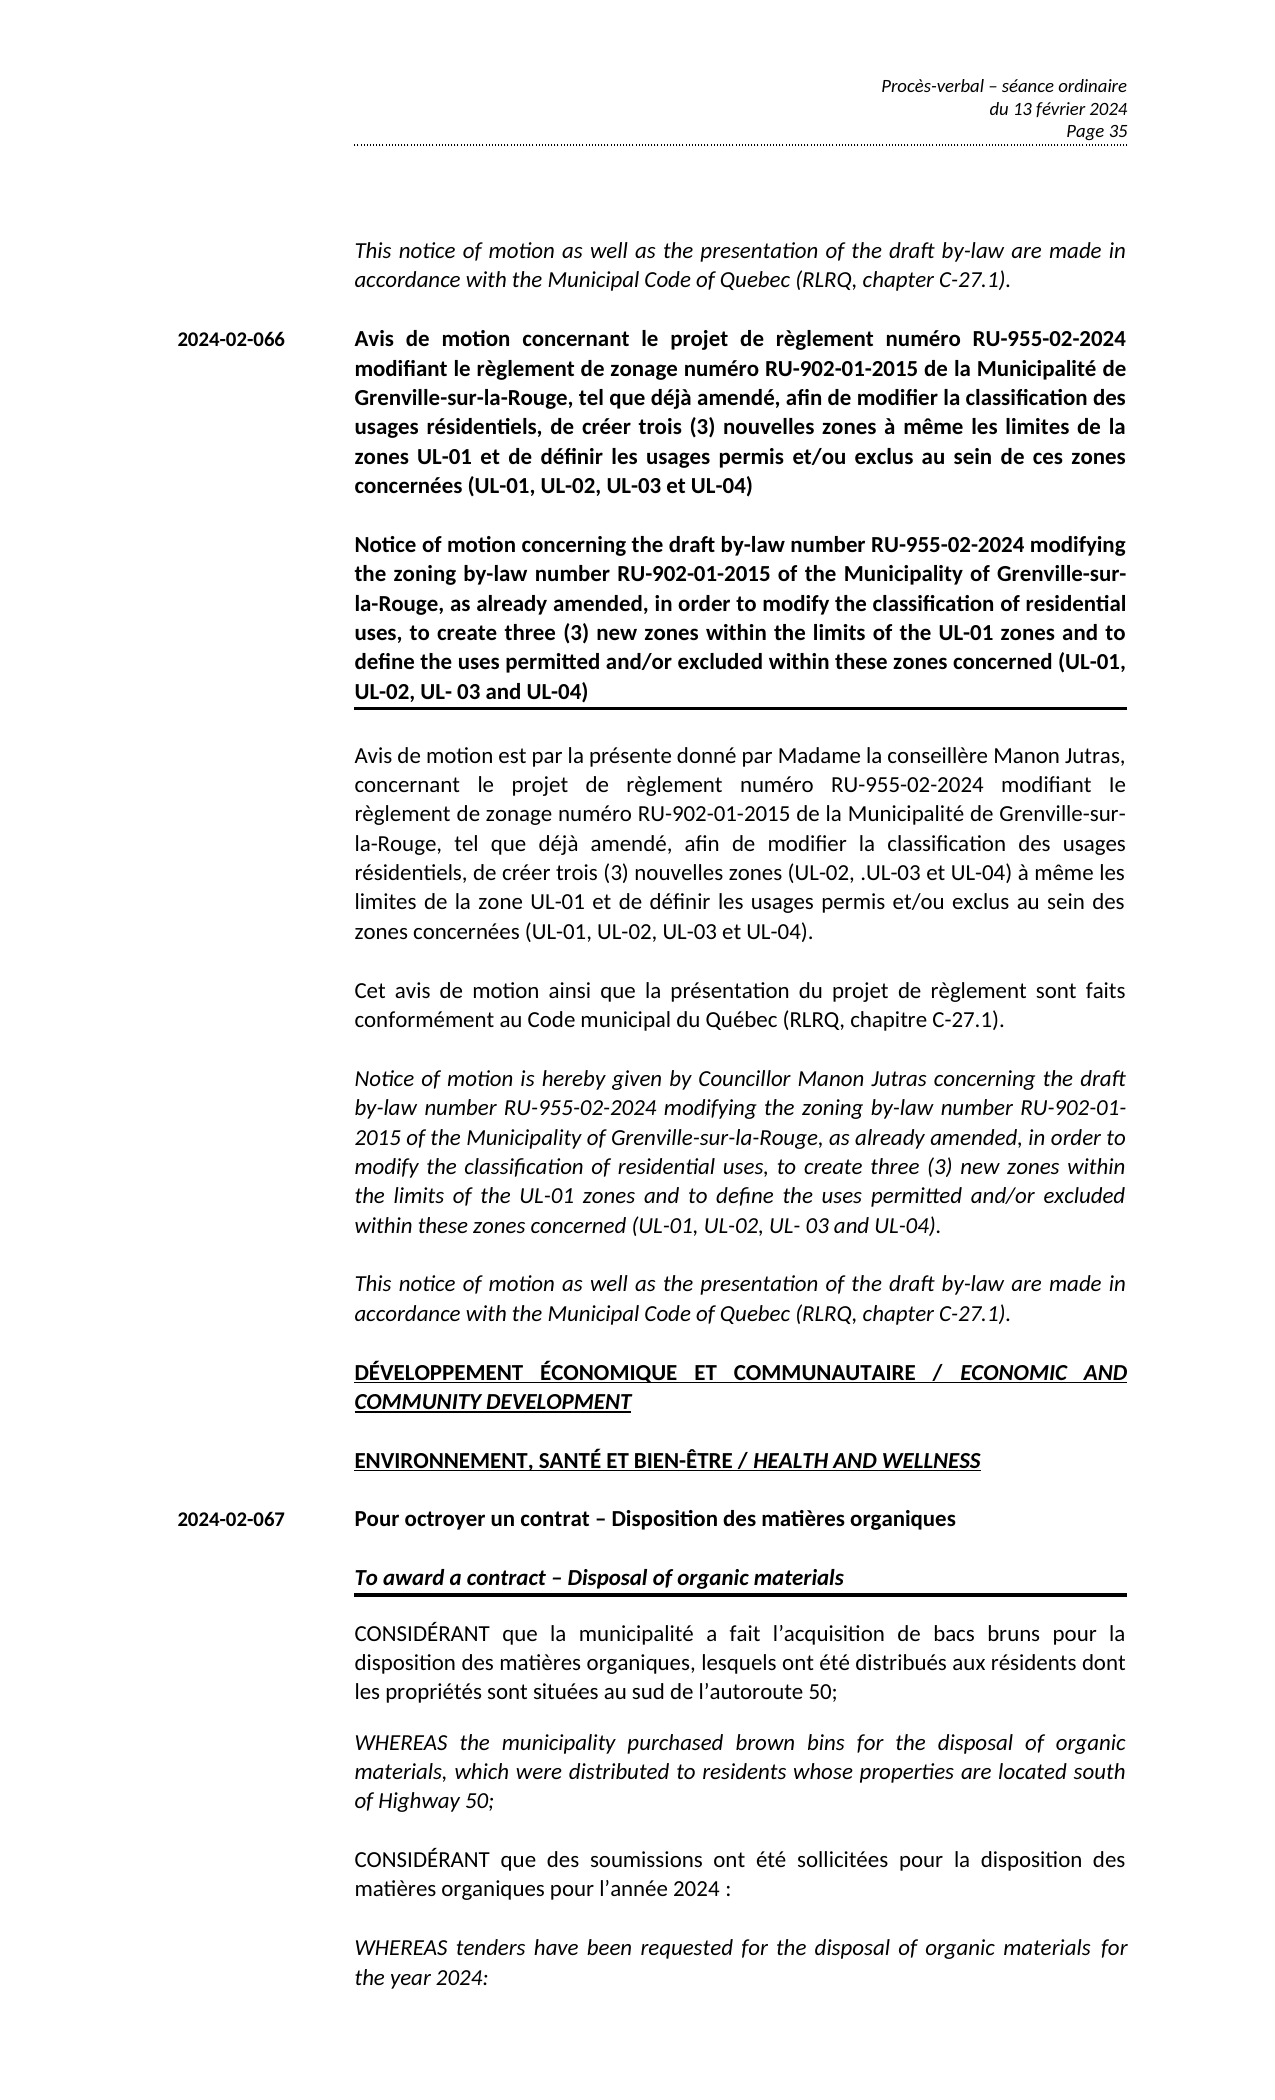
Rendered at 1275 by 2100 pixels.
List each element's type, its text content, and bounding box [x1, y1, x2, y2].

text CONSIDÉRANT que des soumissions ont été sollicitées pour la disposition des matières organiques pour l’année 2024 : [354, 1845, 1127, 1903]
text WHEREAS the municipality purchased brown bins for the disposal of organic materials, which were distributed to residents whose properties are located south of Highway 50; [354, 1728, 1127, 1814]
text WHEREAS tenders have been requested for the disposal of organic materials for the year 2024: [354, 1933, 1127, 1991]
text 2024-02-066 Avis de motion concernant le projet de règlement numéro RU-955-02-2024 modifiant le règlement de zonage numéro RU-902-01-2015 de la Municipalité de Grenville-sur-la-Rouge, tel que déjà amendé, afin de modifier la classification des usages résidentiels, de créer trois (3) nouvelles zones à même les limites de la zones UL-01 et de définir les usages permis et/ou exclus au sein de ces zones concernées (UL-01, UL-02, UL-03 et UL-04) [177, 324, 1127, 499]
text Cet avis de motion ainsi que la présentation du projet de règlement sont faits conformément au Code municipal du Québec (RLRQ, chapitre C-27.1). [354, 976, 1127, 1033]
text DÉVELOPPEMENT ÉCONOMIQUE ET COMMUNAUTAIRE / ECONOMIC AND COMMUNITY DEVELOPMENT [354, 1383, 1127, 1415]
text 2024-02-067 Pour octroyer un contrat – Disposition des matières organiques [177, 1504, 1127, 1533]
text This notice of motion as well as the presentation of the draft by-law are made in accordance with the Municipal Code of Quebec (RLRQ, chapter C-27.1). [354, 236, 1127, 294]
text Notice of motion concerning the draft by-law number RU-955-02-2024 modifying the zoning by-law number RU-902-01-2015 of the Municipality of Grenville-sur-la-Rouge, as already amended, in order to modify the classification of residential uses, to create three (3) new zones within the limits of the UL-01 zones and to define the uses permitted and/or excluded within these zones concerned (UL-01, UL-02, UL- 03 and UL-04) [354, 530, 1127, 707]
text Avis de motion est par la présente donné par Madame la conseillère Manon Jutras, concernant le projet de règlement numéro RU-955-02-2024 modifiant Ie règlement de zonage numéro RU-902-01-2015 de la Municipalité de Grenville-sur-la-Rouge, tel que déjà amendé, afin de modifier la classification des usages résidentiels, de créer trois (3) nouvelles zones (UL-02, .UL-03 et UL-04) à même les limites de la zone UL-01 et de définir les usages permis et/ou exclus au sein des zones concernées (UL-01, UL-02, UL-03 et UL-04). [354, 741, 1127, 945]
text Notice of motion is hereby given by Councillor Manon Jutras concerning the draft by-law number RU-955-02-2024 modifying the zoning by-law number RU-902-01-2015 of the Municipality of Grenville-sur-la-Rouge, as already amended, in order to modify the classification of residential uses, to create three (3) new zones within the limits of the UL-01 zones and to define the uses permitted and/or excluded within these zones concerned (UL-01, UL-02, UL- 03 and UL-04). [354, 1064, 1127, 1239]
text CONSIDÉRANT que la municipalité a fait l’acquisition de bacs bruns pour la disposition des matières organiques, lesquels ont été distribués aux résidents dont les propriétés sont situées au sud de l’autoroute 50; [354, 1619, 1127, 1706]
text ENVIRONNEMENT, SANTÉ ET BIEN-ÊTRE / HEALTH AND WELLNESS [354, 1446, 1127, 1474]
text This notice of motion as well as the presentation of the draft by-law are made in accordance with the Municipal Code of Quebec (RLRQ, chapter C-27.1). [354, 1269, 1127, 1327]
text To award a contract – Disposal of organic materials [354, 1563, 1127, 1593]
text DÉVELOPPEMENT ÉCONOMIQUE ET COMMUNAUTAIRE / ECONOMIC AND COMMUNITY DEVELOPMENT [354, 1358, 1127, 1382]
